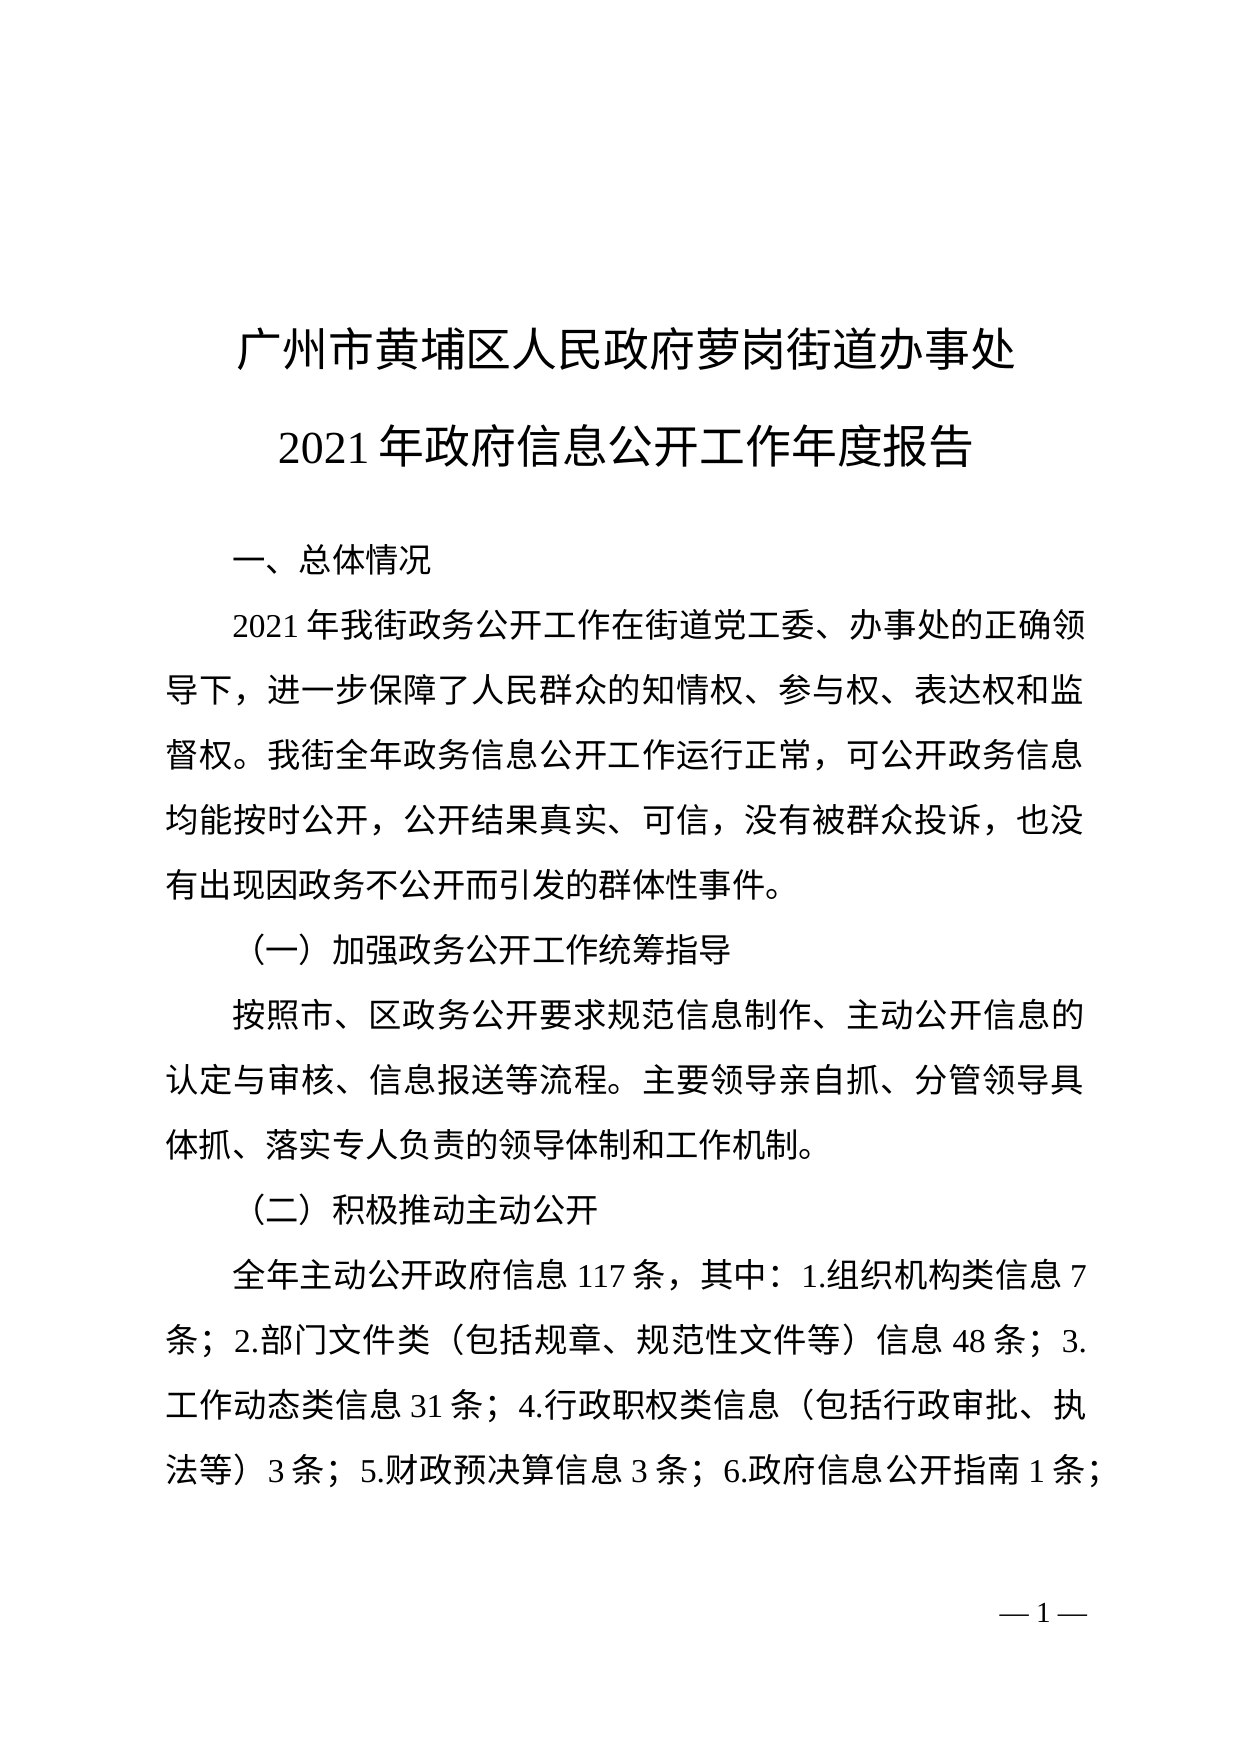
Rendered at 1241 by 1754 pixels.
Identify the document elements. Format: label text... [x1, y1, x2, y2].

text 按照市、区政务公开要求规范信息制作、主动公开信息的认定与审核、信息报送等流程。主要领导亲自抓、分管领导具体抓、落实专人负责的领导体制和工作机制。 [165, 980, 1087, 1175]
text （二）积极推动主动公开 [165, 1175, 1087, 1240]
text 2021年我街政务公开工作在街道党工委、办事处的正确领导下，进一步保障了人民群众的知情权、参与权、表达权和监督权。我街全年政务信息公开工作运行正常，可公开政务信息均能按时公开，公开结果真实、可信，没有被群众投诉，也没有出现因政务不公开而引发的群体性事件。 [165, 590, 1087, 915]
text （一）加强政务公开工作统筹指导 [165, 915, 1087, 980]
text 一、总体情况 [165, 525, 1087, 590]
text 广州市黄埔区人民政府萝岗街道办事处 [165, 298, 1087, 395]
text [165, 1240, 1087, 1500]
text 2021年政府信息公开工作年度报告 [165, 395, 1087, 493]
